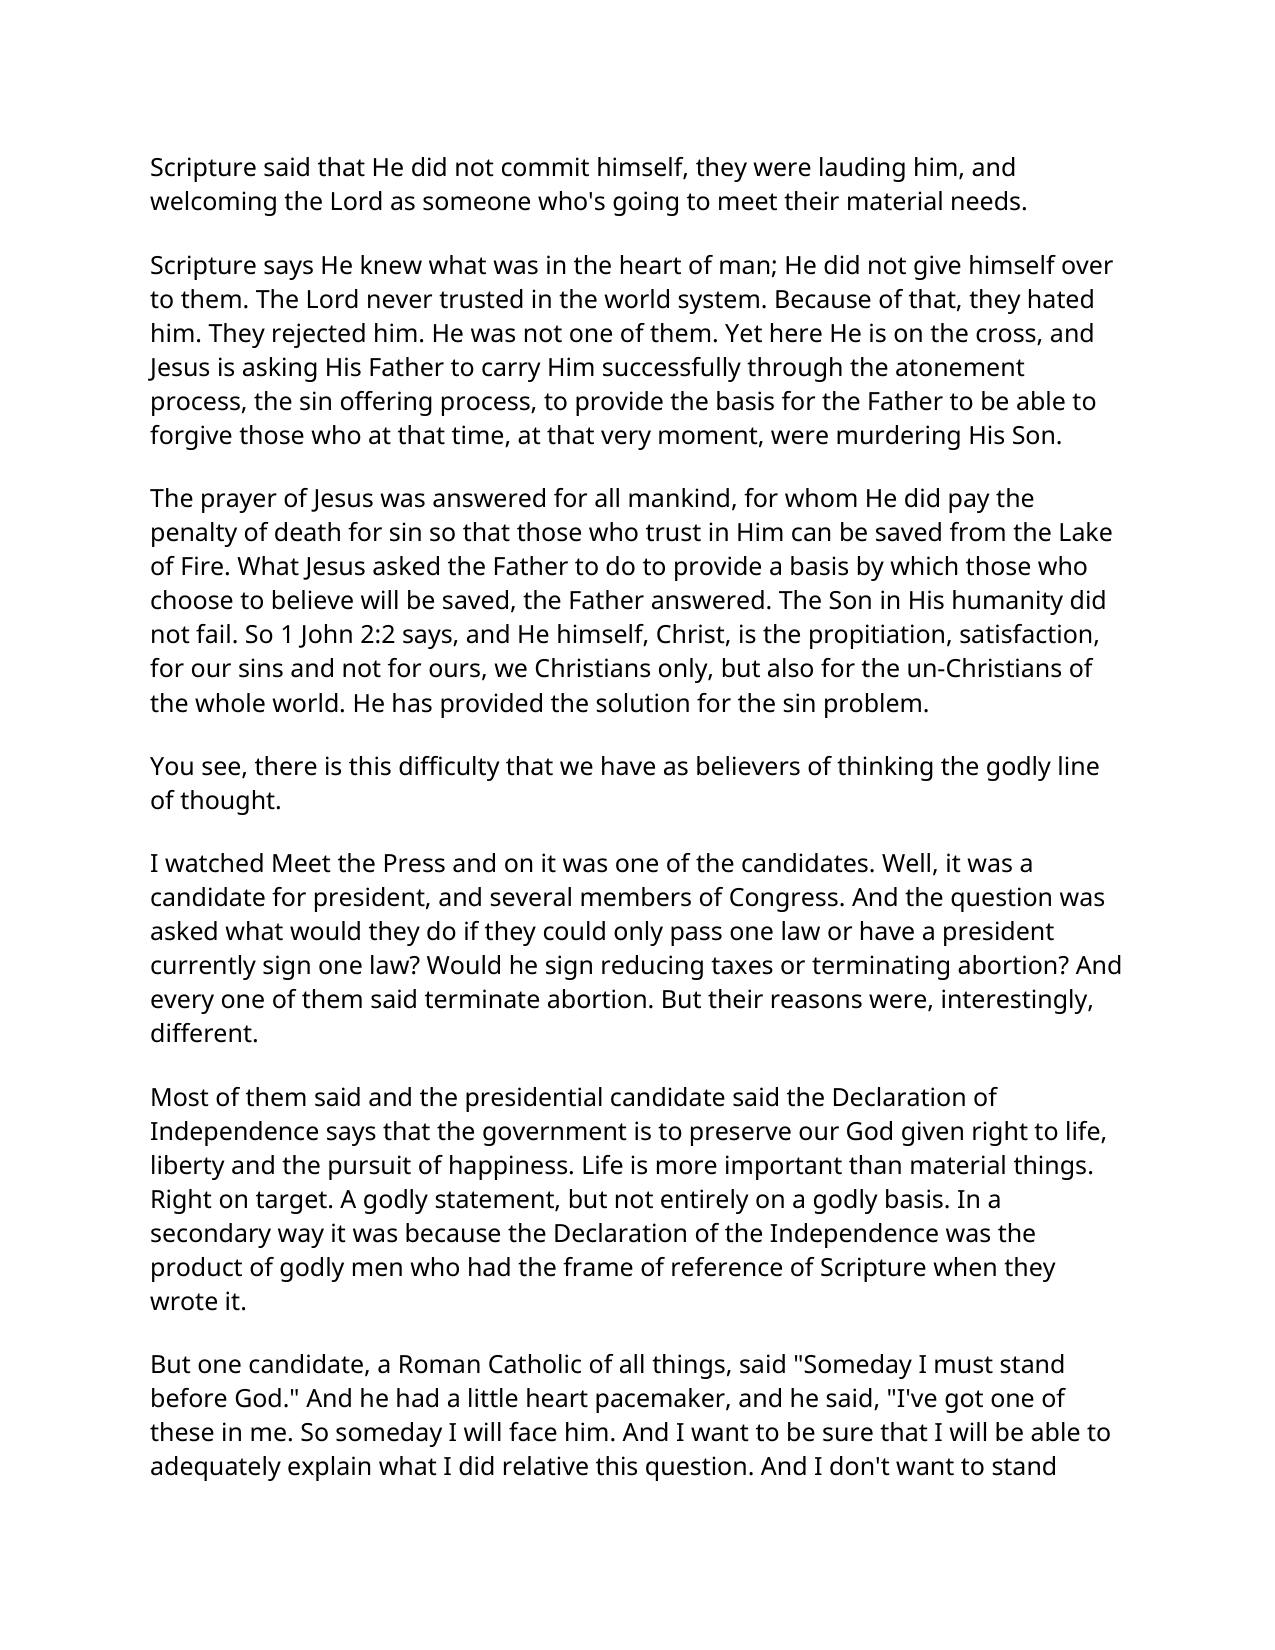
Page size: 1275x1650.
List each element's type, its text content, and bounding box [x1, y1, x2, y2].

text Most of them said and the presidential candidate said the Declaration of Independence says that the government is to preserve our God given right to life, liberty and the pursuit of happiness. Life is more important than material things. Right on target. A godly statement, but not entirely on a godly basis. In a secondary way it was because the Declaration of the Independence was the product of godly men who had the frame of reference of Scripture when they wrote it. [150, 1079, 1125, 1318]
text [150, 150, 1125, 218]
text Scripture says He knew what was in the heart of man; He did not give himself over to them. The Lord never trusted in the world system. Because of that, they hated him. They rejected him. He was not one of them. Yet here He is on the cross, and Jesus is asking His Father to carry Him successfully through the atonement process, the sin offering process, to provide the basis for the Father to be able to forgive those who at that time, at that very moment, were murdering His Son. [150, 247, 1125, 452]
text You see, there is this difficulty that we have as believers of thinking the godly line of thought. [150, 748, 1125, 817]
text I watched Meet the Press and on it was one of the candidates. Well, it was a candidate for president, and several members of Congress. And the question was asked what would they do if they could only pass one law or have a president currently sign one law? Would he sign reducing taxes or terminating abortion? And every one of them said terminate abortion. But their reasons were, interestingly, different. [150, 846, 1125, 1050]
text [150, 1347, 1125, 1483]
text The prayer of Jesus was answered for all mankind, for whom He did pay the penalty of death for sin so that those who trust in Him can be saved from the Lake of Fire. What Jesus asked the Father to do to provide a basis by which those who choose to believe will be saved, the Father answered. The Son in His humanity did not fail. So 1 John 2:2 says, and He himself, Christ, is the propitiation, satisfaction, for our sins and not for ours, we Christians only, but also for the un-Christians of the whole world. He has provided the solution for the sin problem. [150, 481, 1125, 719]
